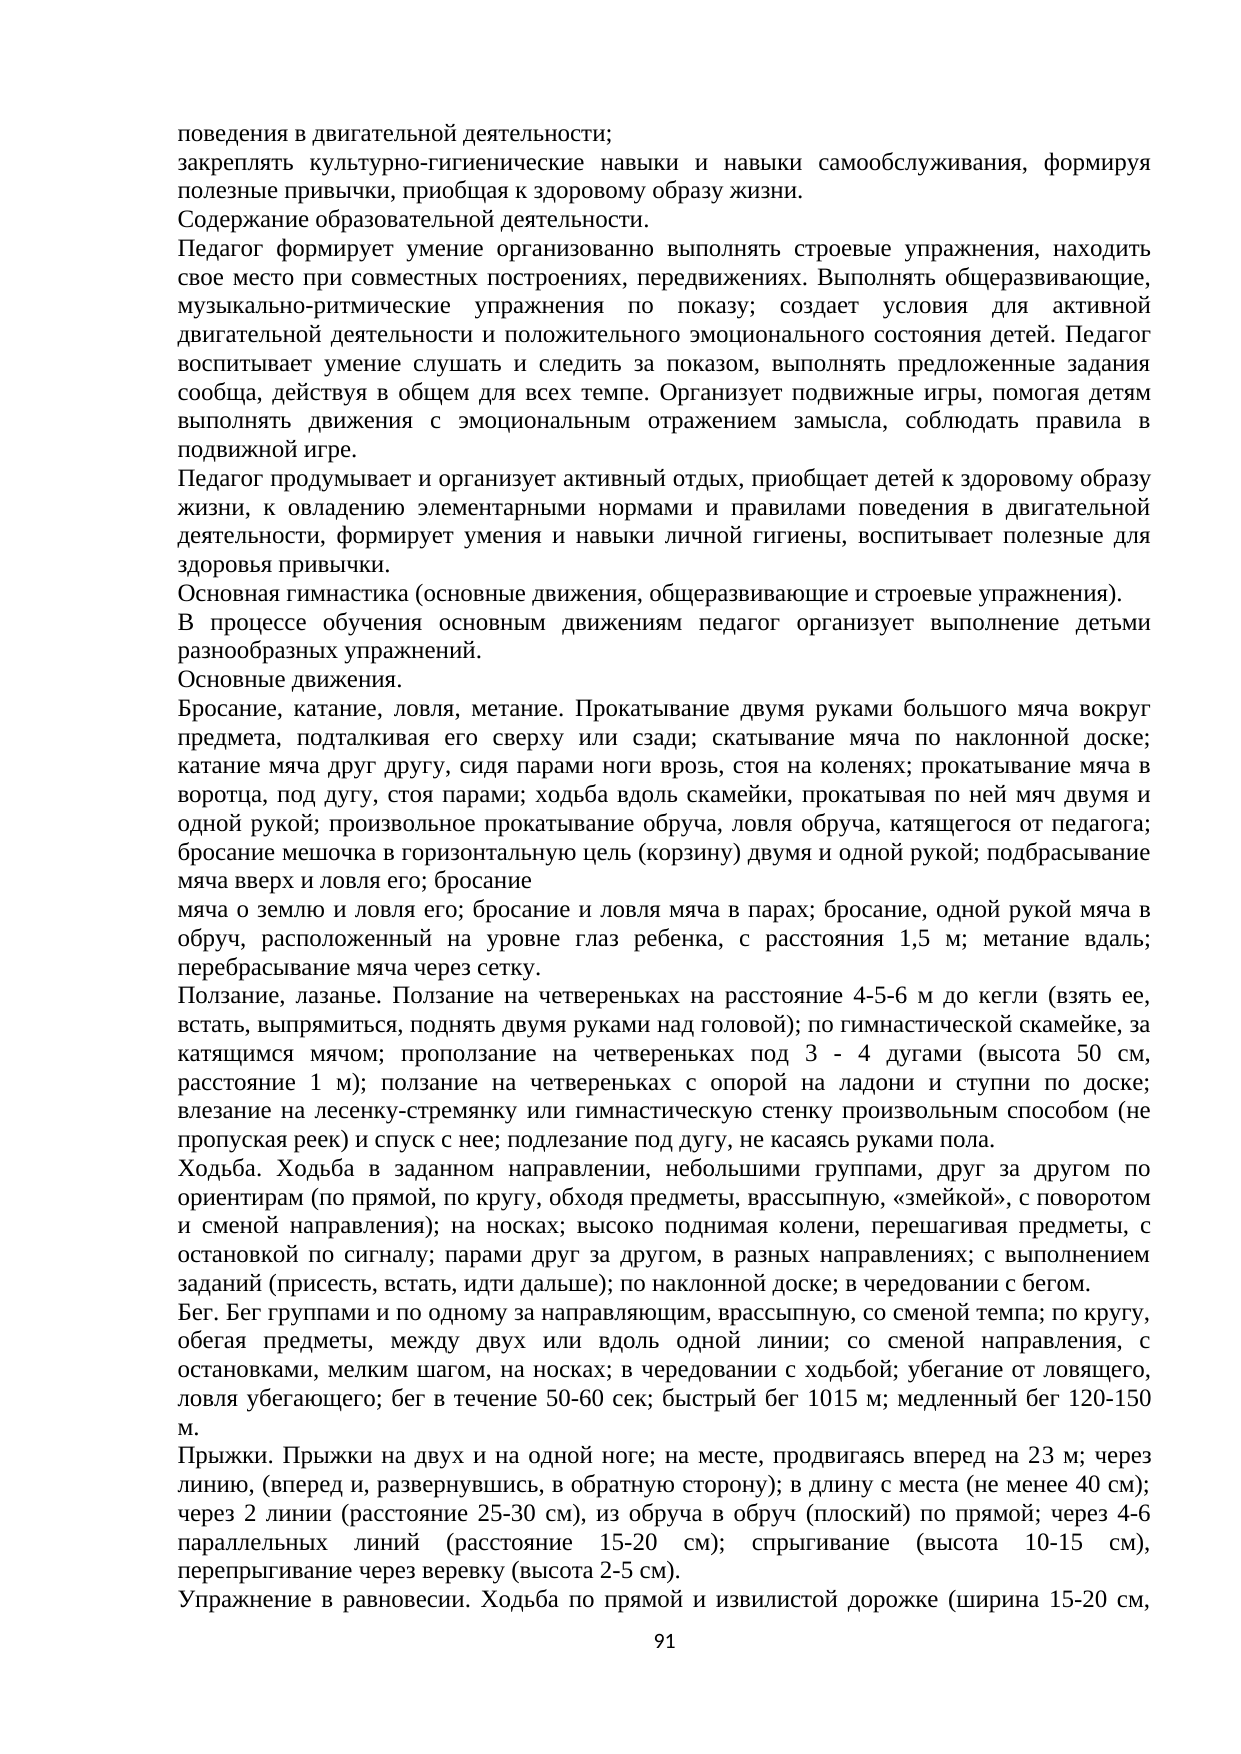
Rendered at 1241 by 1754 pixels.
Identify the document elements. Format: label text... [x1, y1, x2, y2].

text Основная гимнастика (основные движения, общеразвивающие и строевые упражнения). [177, 578, 1152, 607]
text Ползание, лазанье. Ползание на четвереньках на расстояние 4-5-6 м до кегли (взять ее, встать, выпрямиться, поднять двумя руками над головой); по гимнастической скамейке, за катящимся мячом; проползание на четвереньках под 3 - 4 дугами (высота 50 см, расстояние 1 м); ползание на четвереньках с опорой на ладони и ступни по доске; влезание на лесенку-стремянку или гимнастическую стенку произвольным способом (не пропуская реек) и спуск с нее; подлезание под дугу, не касаясь руками пола. [177, 981, 1152, 1153]
text В процессе обучения основным движениям педагог организует выполнение детьми разнообразных упражнений. [177, 607, 1152, 664]
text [177, 118, 1152, 147]
text Педагог формирует умение организованно выполнять строевые упражнения, находить свое место при совместных построениях, передвижениях. Выполнять общеразвивающие, музыкально-ритмические упражнения по показу; создает условия для активной двигательной деятельности и положительного эмоционального состояния детей. Педагог воспитывает умение слушать и следить за показом, выполнять предложенные задания сообща, действуя в общем для всех темпе. Организует подвижные игры, помогая детям выполнять движения с эмоциональным отражением замысла, соблюдать правила в подвижной игре. [177, 233, 1152, 463]
text Основные движения. [177, 664, 1152, 693]
text Прыжки. Прыжки на двух и на одной ноге; на месте, продвигаясь вперед на 23 м; через линию, (вперед и, развернувшись, в обратную сторону); в длину с места (не менее 40 см); через 2 линии (расстояние 25-30 см), из обруча в обруч (плоский) по прямой; через 4-6 параллельных линий (расстояние 15-20 см); спрыгивание (высота 10-15 см), перепрыгивание через веревку (высота 2-5 см). [177, 1441, 1152, 1584]
text закреплять культурно-гигиенические навыки и навыки самообслуживания, формируя полезные привычки, приобщая к здоровому образу жизни. [177, 147, 1152, 204]
text Педагог продумывает и организует активный отдых, приобщает детей к здоровому образу жизни, к овладению элементарными нормами и правилами поведения в двигательной деятельности, формирует умения и навыки личной гигиены, воспитывает полезные для здоровья привычки. [177, 463, 1152, 578]
text мяча о землю и ловля его; бросание и ловля мяча в парах; бросание, одной рукой мяча в обруч, расположенный на уровне глаз ребенка, с расстояния 1,5 м; метание вдаль; перебрасывание мяча через сетку. [177, 894, 1152, 981]
text Бег. Бег группами и по одному за направляющим, врассыпную, со сменой темпа; по кругу, обегая предметы, между двух или вдоль одной линии; со сменой направления, с остановками, мелким шагом, на носках; в чередовании с ходьбой; убегание от ловящего, ловля убегающего; бег в течение 50-60 сек; быстрый бег 1015 м; медленный бег 120-150 м. [177, 1297, 1152, 1441]
text Бросание, катание, ловля, метание. Прокатывание двумя руками большого мяча вокруг предмета, подталкивая его сверху или сзади; скатывание мяча по наклонной доске; катание мяча друг другу, сидя парами ноги врозь, стоя на коленях; прокатывание мяча в воротца, под дугу, стоя парами; ходьба вдоль скамейки, прокатывая по ней мяч двумя и одной рукой; произвольное прокатывание обруча, ловля обруча, катящегося от педагога; бросание мешочка в горизонтальную цель (корзину) двумя и одной рукой; подбрасывание мяча вверх и ловля его; бросание [177, 693, 1152, 894]
text Ходьба. Ходьба в заданном направлении, небольшими группами, друг за другом по ориентирам (по прямой, по кругу, обходя предметы, врассыпную, «змейкой», с поворотом и сменой направления); на носках; высоко поднимая колени, перешагивая предметы, с остановкой по сигналу; парами друг за другом, в разных направлениях; с выполнением заданий (присесть, встать, идти дальше); по наклонной доске; в чередовании с бегом. [177, 1153, 1152, 1297]
text Содержание образовательной деятельности. [177, 204, 1152, 233]
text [177, 1584, 1152, 1613]
